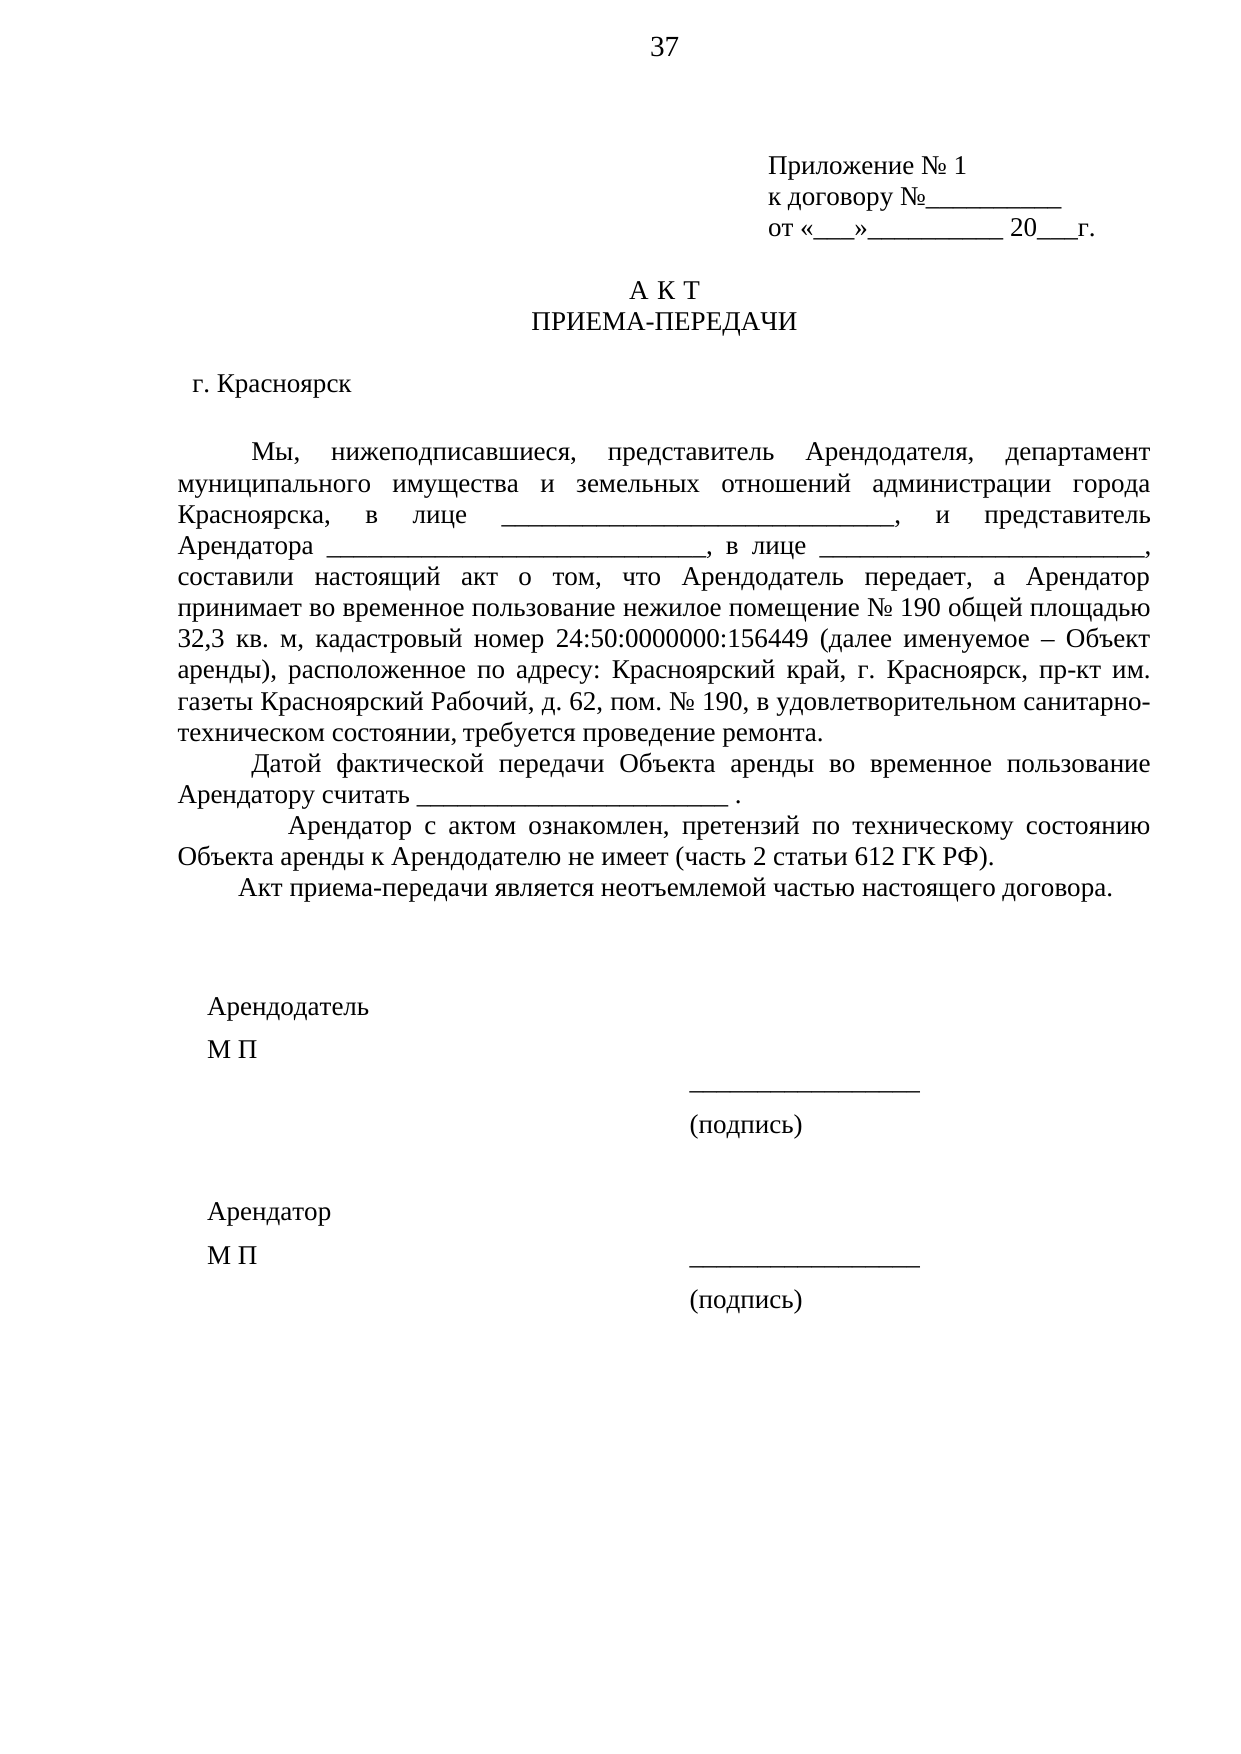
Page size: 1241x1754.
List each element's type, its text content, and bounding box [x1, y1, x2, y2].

table_cell _________________ (подпись) [678, 1152, 1163, 1326]
text Арендатор с актом ознакомлен, претензий по техническому состоянию Объекта аренды к Арендодателю не имеет (часть 2 статьи 612 ГК РФ). [177, 809, 1152, 872]
text Акт приема-передачи является неотъемлемой частью настоящего договора. [177, 872, 1152, 903]
text Приложение № 1 [768, 149, 1152, 180]
table_header Арендодатель М П [196, 903, 678, 1152]
table_cell Арендатор М П [196, 1152, 678, 1326]
text к договору №__________ [768, 180, 1152, 212]
text Мы, нижеподписавшиеся, представитель Арендодателя, департамент муниципального имущества и земельных отношений администрации города Красноярска, в лице _____________________________, и представитель Арендатора ____________________________, в лице ________________________, составили настоящий акт о том, что Арендодатель передает, а Арендатор принимает во временное пользование нежилое помещение № 190 общей площадью 32,3 кв. м, кадастровый номер 24:50:0000000:156449 (далее именуемое – Объект аренды), расположенное по адресу: Красноярский край, г. Красноярск, пр-кт им. газеты Красноярский Рабочий, д. 62, пом. № 190, в удовлетворительном санитарно-техническом состоянии, требуется проведение ремонта. [177, 436, 1152, 747]
text Датой фактической передачи Объекта аренды во временное пользование Арендатору считать _______________________ . [177, 747, 1152, 809]
table_header _________________ (подпись) [678, 903, 1163, 1152]
text от «___»__________ 20___г. [768, 212, 1152, 243]
text г. Красноярск [177, 367, 1152, 398]
text АКТ [177, 274, 1152, 305]
text ПРИЕМА-ПЕРЕДАЧИ [177, 305, 1152, 336]
